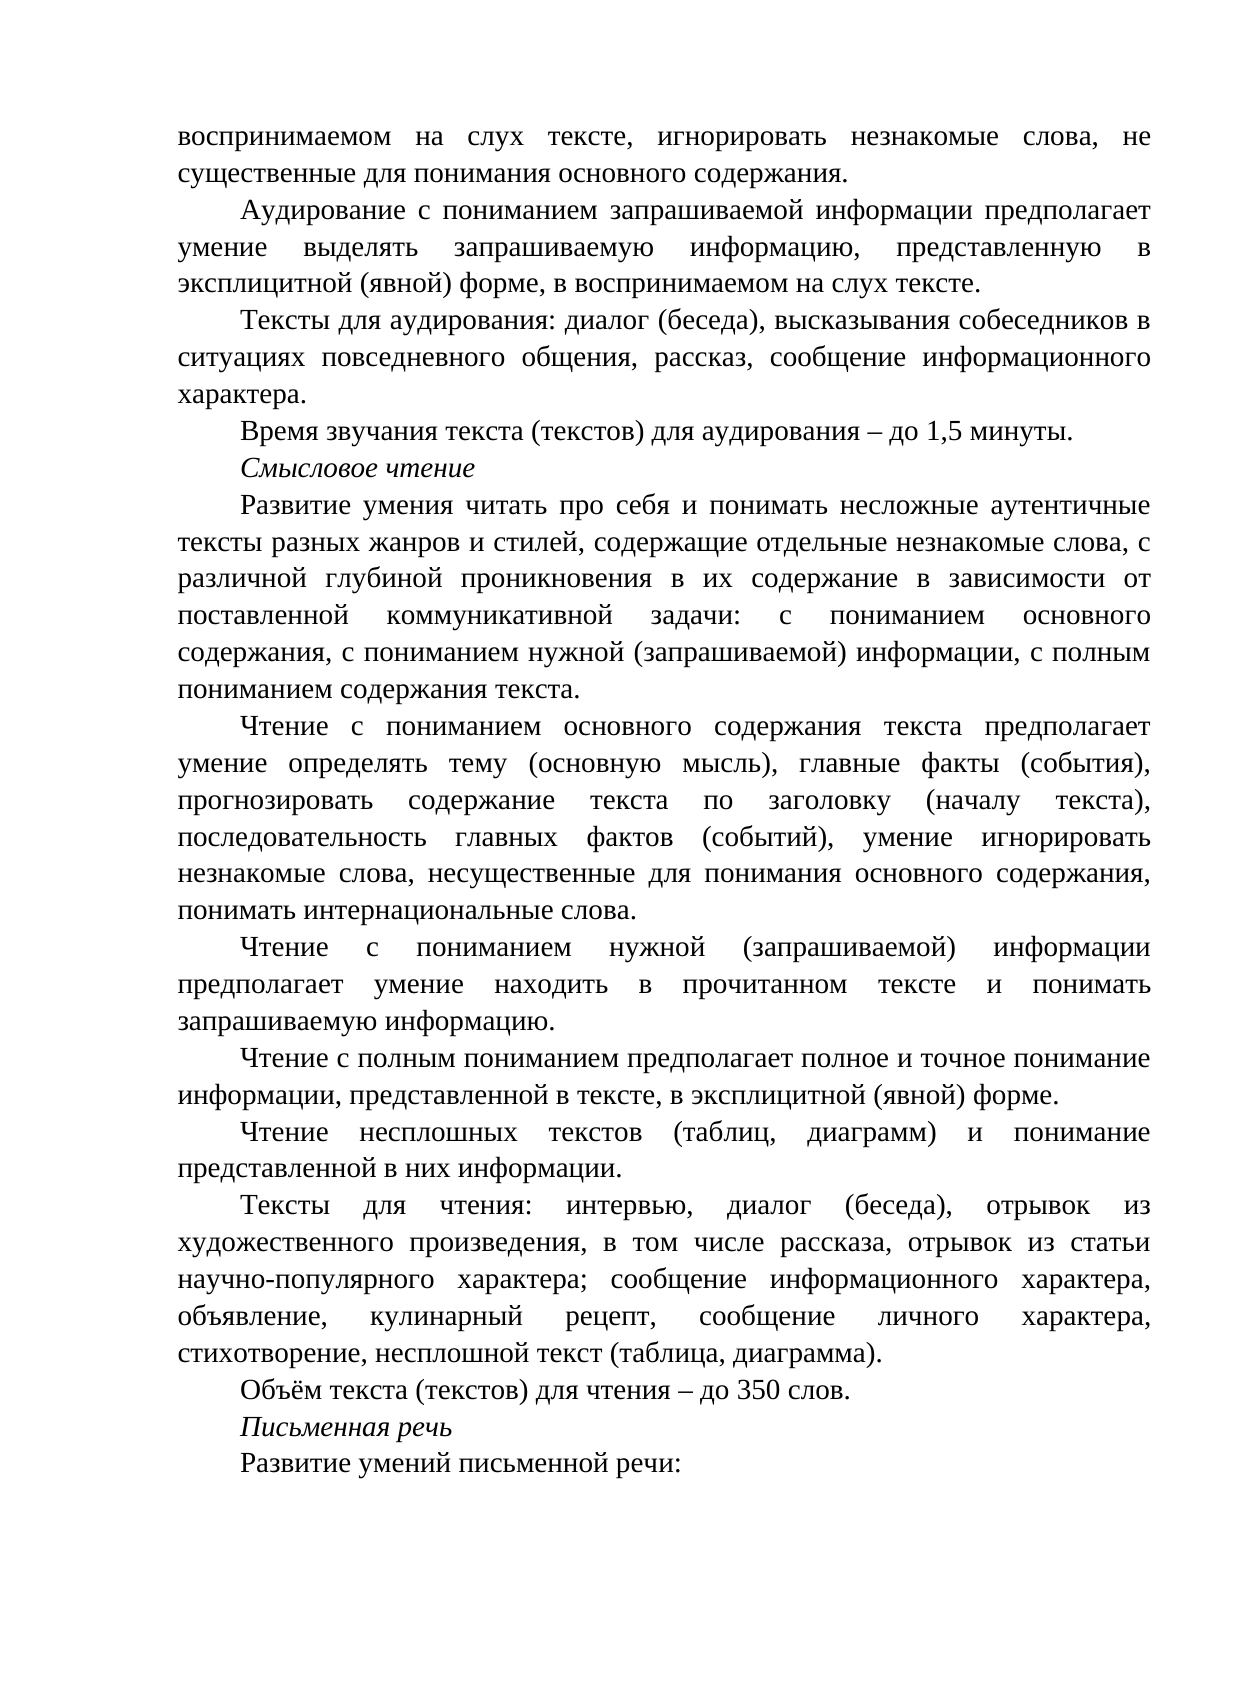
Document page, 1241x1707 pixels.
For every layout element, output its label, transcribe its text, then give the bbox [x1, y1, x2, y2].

text Развитие умений письменной речи: [177, 1446, 1152, 1479]
text Чтение несплошных текстов (таблиц, диаграмм) и понимание представленной в них информации. [177, 1114, 1152, 1184]
text Объём текста (текстов) для чтения – до 350 слов. [177, 1372, 1152, 1405]
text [177, 118, 1152, 188]
text Развитие умения читать про себя и понимать несложные аутентичные тексты разных жанров и стилей, содержащие отдельные незнакомые слова, с различной глубиной проникновения в их содержание в зависимости от поставленной коммуникативной задачи: с пониманием основного содержания, с пониманием нужной (запрашиваемой) информации, с полным пониманием содержания текста. [177, 487, 1152, 705]
text Аудирование с пониманием запрашиваемой информации предполагает умение выделять запрашиваемую информацию, представленную в эксплицитной (явной) форме, в воспринимаемом на слух тексте. [177, 192, 1152, 299]
text Тексты для аудирования: диалог (беседа), высказывания собеседников в ситуациях повседневного общения, рассказ, сообщение информационного характера. [177, 302, 1152, 410]
text Чтение с пониманием нужной (запрашиваемой) информации предполагает умение находить в прочитанном тексте и понимать запрашиваемую информацию. [177, 929, 1152, 1037]
text Письменная речь [177, 1409, 1152, 1442]
text Смысловое чтение [177, 450, 1152, 483]
text Чтение с полным пониманием предполагает полное и точное понимание информации, представленной в тексте, в эксплицитной (явной) форме. [177, 1040, 1152, 1110]
text Время звучания текста (текстов) для аудирования – до 1,5 минуты. [177, 413, 1152, 447]
text Тексты для чтения: интервью, диалог (беседа), отрывок из художественного произведения, в том числе рассказа, отрывок из статьи научно-популярного характера; сообщение информационного характера, объявление, кулинарный рецепт, сообщение личного характера, стихотворение, несплошной текст (таблица, диаграмма). [177, 1187, 1152, 1368]
text Чтение с пониманием основного содержания текста предполагает умение определять тему (основную мысль), главные факты (события), прогнозировать содержание текста по заголовку (началу текста), последовательность главных фактов (событий), умение игнорировать незнакомые слова, несущественные для понимания основного содержания, понимать интернациональные слова. [177, 708, 1152, 926]
